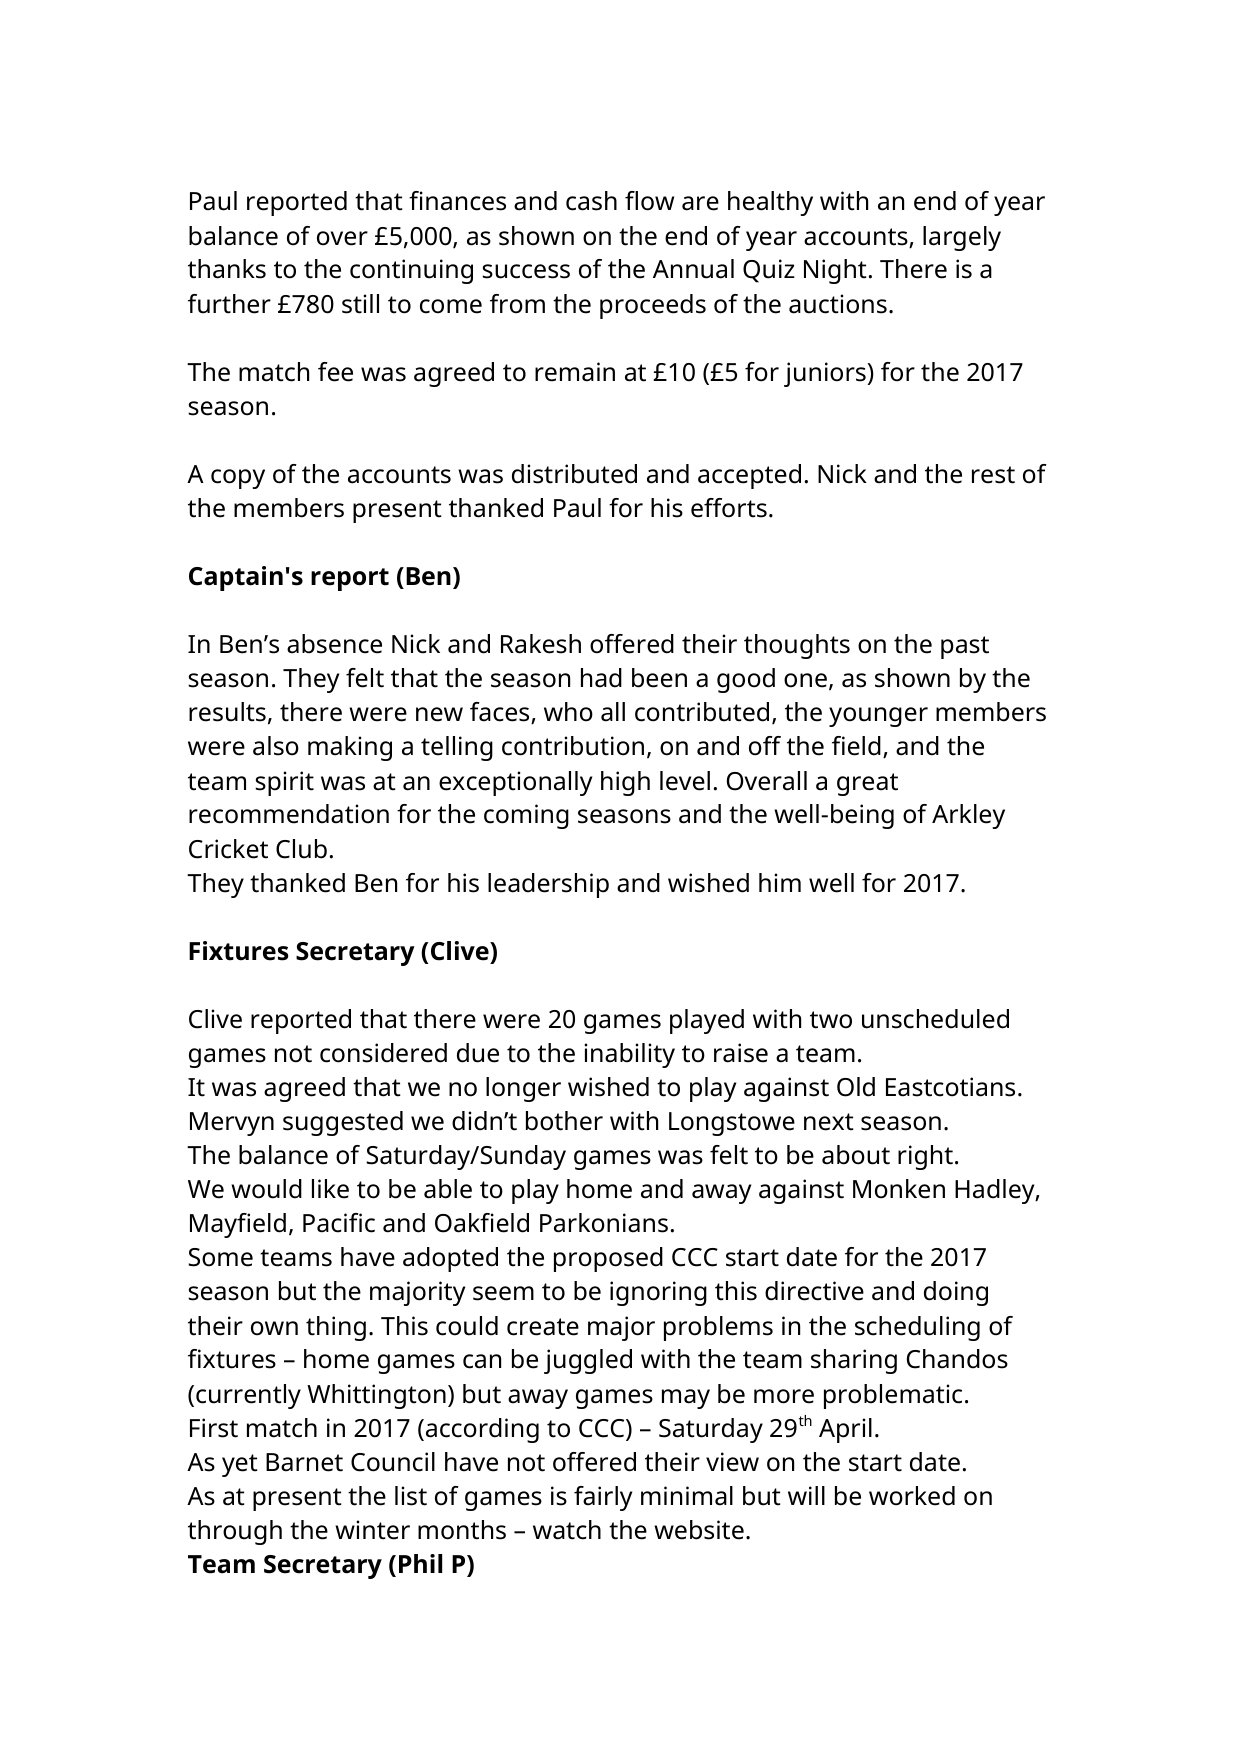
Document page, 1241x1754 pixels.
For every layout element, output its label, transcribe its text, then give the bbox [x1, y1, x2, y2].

text Fixtures Secretary (Clive) [187, 933, 1053, 967]
text A copy of the accounts was distributed and accepted. Nick and the rest of the members present thanked Paul for his efforts. [187, 457, 1053, 525]
text The match fee was agreed to remain at £10 (£5 for juniors) for the 2017 season. [187, 354, 1053, 422]
text Team Secretary (Phil P) [187, 1547, 1053, 1581]
text In Ben’s absence Nick and Rakesh offered their thoughts on the past season. They felt that the season had been a good one, as shown by the results, there were new faces, who all contributed, the younger members were also making a telling contribution, on and off the field, and the team spirit was at an exceptionally high level. Overall a great recommendation for the coming seasons and the well-being of Arkley Cricket Club. [187, 627, 1053, 865]
text First match in 2017 (according to CCC) – Saturday 29th April. [187, 1410, 1053, 1444]
text Some teams have adopted the proposed CCC start date for the 2017 season but the majority seem to be ignoring this directive and doing their own thing. This could create major problems in the scheduling of fixtures – home games can be juggled with the team sharing Chandos (currently Whittington) but away games may be more problematic. [187, 1240, 1053, 1410]
text It was agreed that we no longer wished to play against Old Eastcotians. [187, 1070, 1053, 1104]
text As at present the list of games is fairly minimal but will be worked on through the winter months – watch the website. [187, 1478, 1053, 1547]
text Paul reported that finances and cash flow are healthy with an end of year balance of over £5,000, as shown on the end of year accounts, largely thanks to the continuing success of the Annual Quiz Night. There is a further £780 still to come from the proceeds of the auctions. [187, 184, 1053, 320]
text Clive reported that there were 20 games played with two unscheduled games not considered due to the inability to raise a team. [187, 1002, 1053, 1070]
text As yet Barnet Council have not offered their view on the start date. [187, 1444, 1053, 1478]
text Captain's report (Ben) [187, 559, 1053, 593]
text We would like to be able to play home and away against Monken Hadley, Mayfield, Pacific and Oakfield Parkonians. [187, 1172, 1053, 1240]
text They thanked Ben for his leadership and wished him well for 2017. [187, 865, 1053, 899]
text The balance of Saturday/Sunday games was felt to be about right. [187, 1138, 1053, 1172]
text Mervyn suggested we didn’t bother with Longstowe next season. [187, 1104, 1053, 1138]
